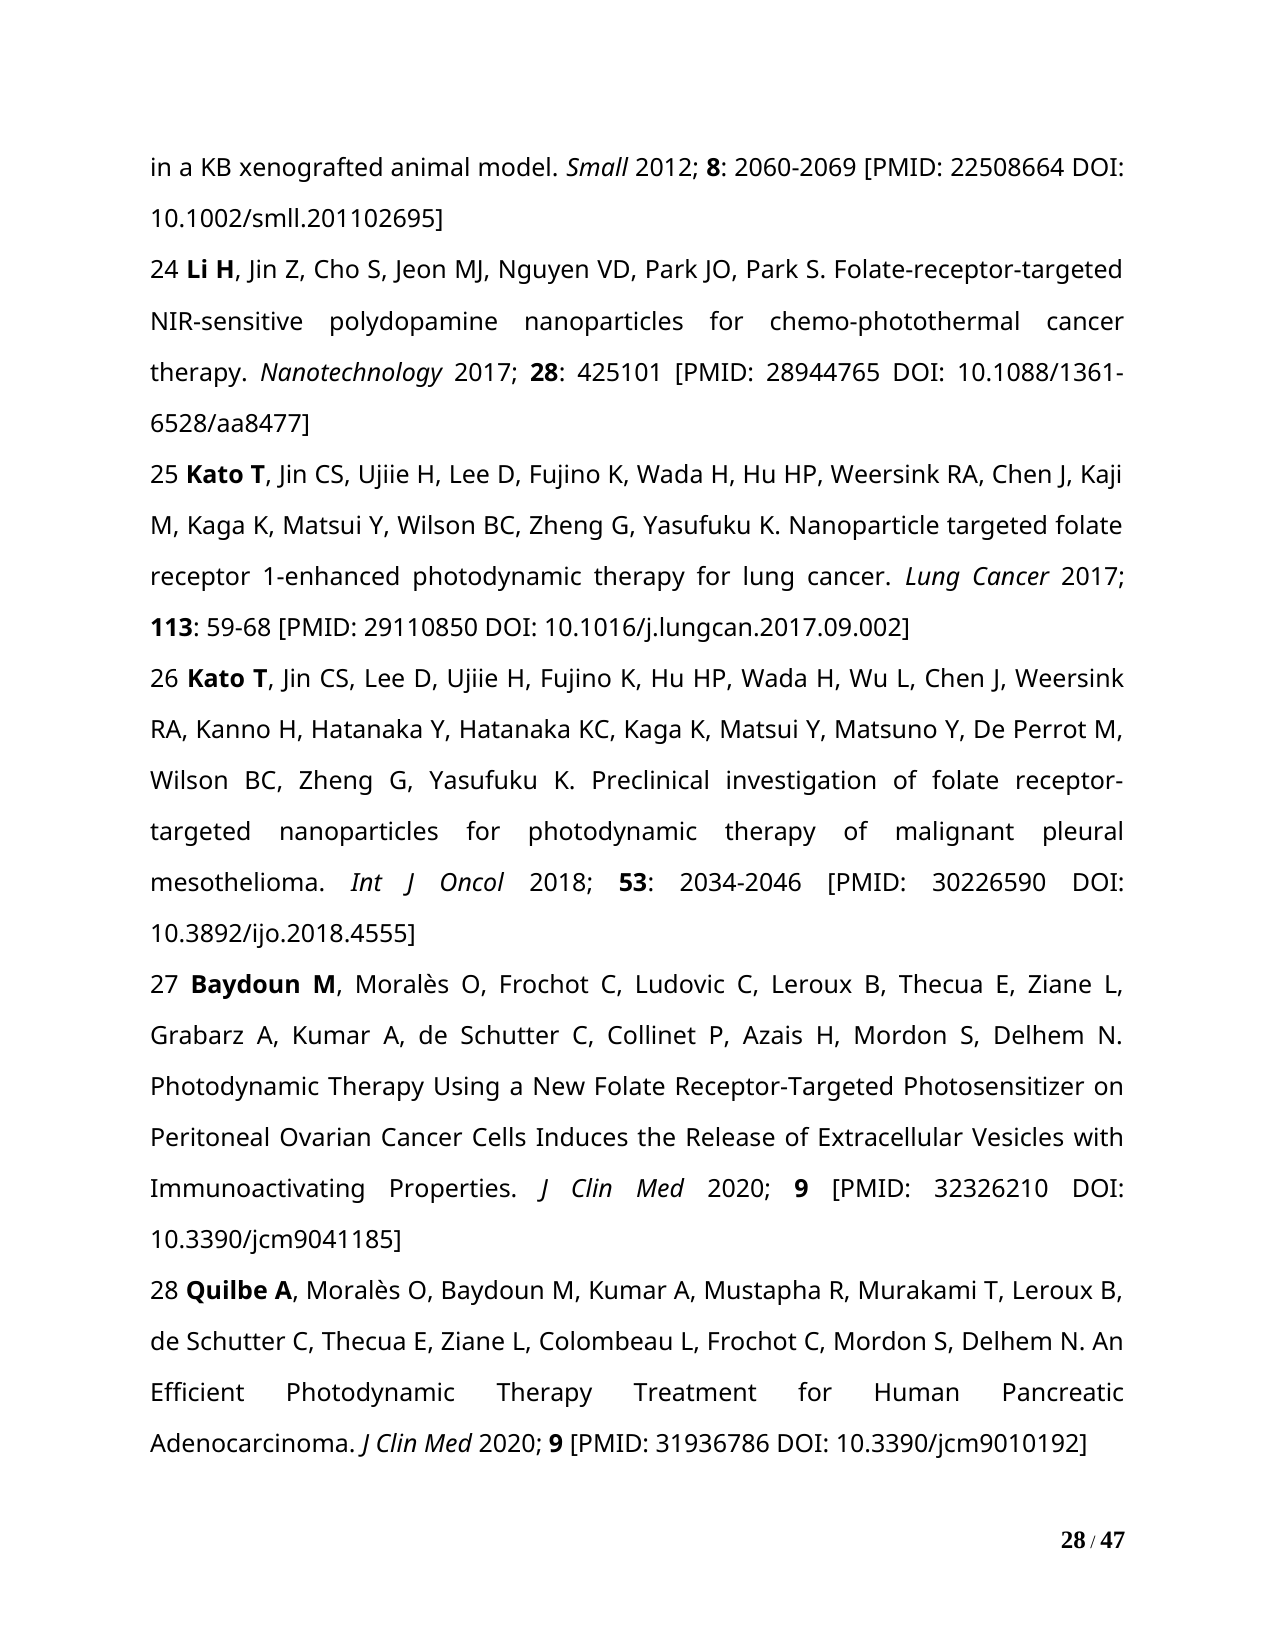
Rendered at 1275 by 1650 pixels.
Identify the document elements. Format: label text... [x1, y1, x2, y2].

text 28 Quilbe A, Moralès O, Baydoun M, Kumar A, Mustapha R, Murakami T, Leroux B, de Schutter C, Thecua E, Ziane L, Colombeau L, Frochot C, Mordon S, Delhem N. An Efficient Photodynamic Therapy Treatment for Human Pancreatic Adenocarcinoma. J Clin Med 2020; 9 [PMID: 31936786 DOI: 10.3390/jcm9010192] [150, 1273, 1125, 1460]
text 26 Kato T, Jin CS, Lee D, Ujiie H, Fujino K, Hu HP, Wada H, Wu L, Chen J, Weersink RA, Kanno H, Hatanaka Y, Hatanaka KC, Kaga K, Matsui Y, Matsuno Y, De Perrot M, Wilson BC, Zheng G, Yasufuku K. Preclinical investigation of folate receptor-targeted nanoparticles for photodynamic therapy of malignant pleural mesothelioma. Int J Oncol 2018; 53: 2034-2046 [PMID: 30226590 DOI: 10.3892/ijo.2018.4555] [150, 660, 1125, 950]
text 24 Li H, Jin Z, Cho S, Jeon MJ, Nguyen VD, Park JO, Park S. Folate-receptor-targeted NIR-sensitive polydopamine nanoparticles for chemo-photothermal cancer therapy. Nanotechnology 2017; 28: 425101 [PMID: 28944765 DOI: 10.1088/1361-6528/aa8477] [150, 252, 1125, 439]
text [150, 150, 1125, 235]
text 25 Kato T, Jin CS, Ujiie H, Lee D, Fujino K, Wada H, Hu HP, Weersink RA, Chen J, Kaji M, Kaga K, Matsui Y, Wilson BC, Zheng G, Yasufuku K. Nanoparticle targeted folate receptor 1-enhanced photodynamic therapy for lung cancer. Lung Cancer 2017; 113: 59-68 [PMID: 29110850 DOI: 10.1016/j.lungcan.2017.09.002] [150, 456, 1125, 643]
text 27 Baydoun M, Moralès O, Frochot C, Ludovic C, Leroux B, Thecua E, Ziane L, Grabarz A, Kumar A, de Schutter C, Collinet P, Azais H, Mordon S, Delhem N. Photodynamic Therapy Using a New Folate Receptor-Targeted Photosensitizer on Peritoneal Ovarian Cancer Cells Induces the Release of Extracellular Vesicles with Immunoactivating Properties. J Clin Med 2020; 9 [PMID: 32326210 DOI: 10.3390/jcm9041185] [150, 967, 1125, 1256]
